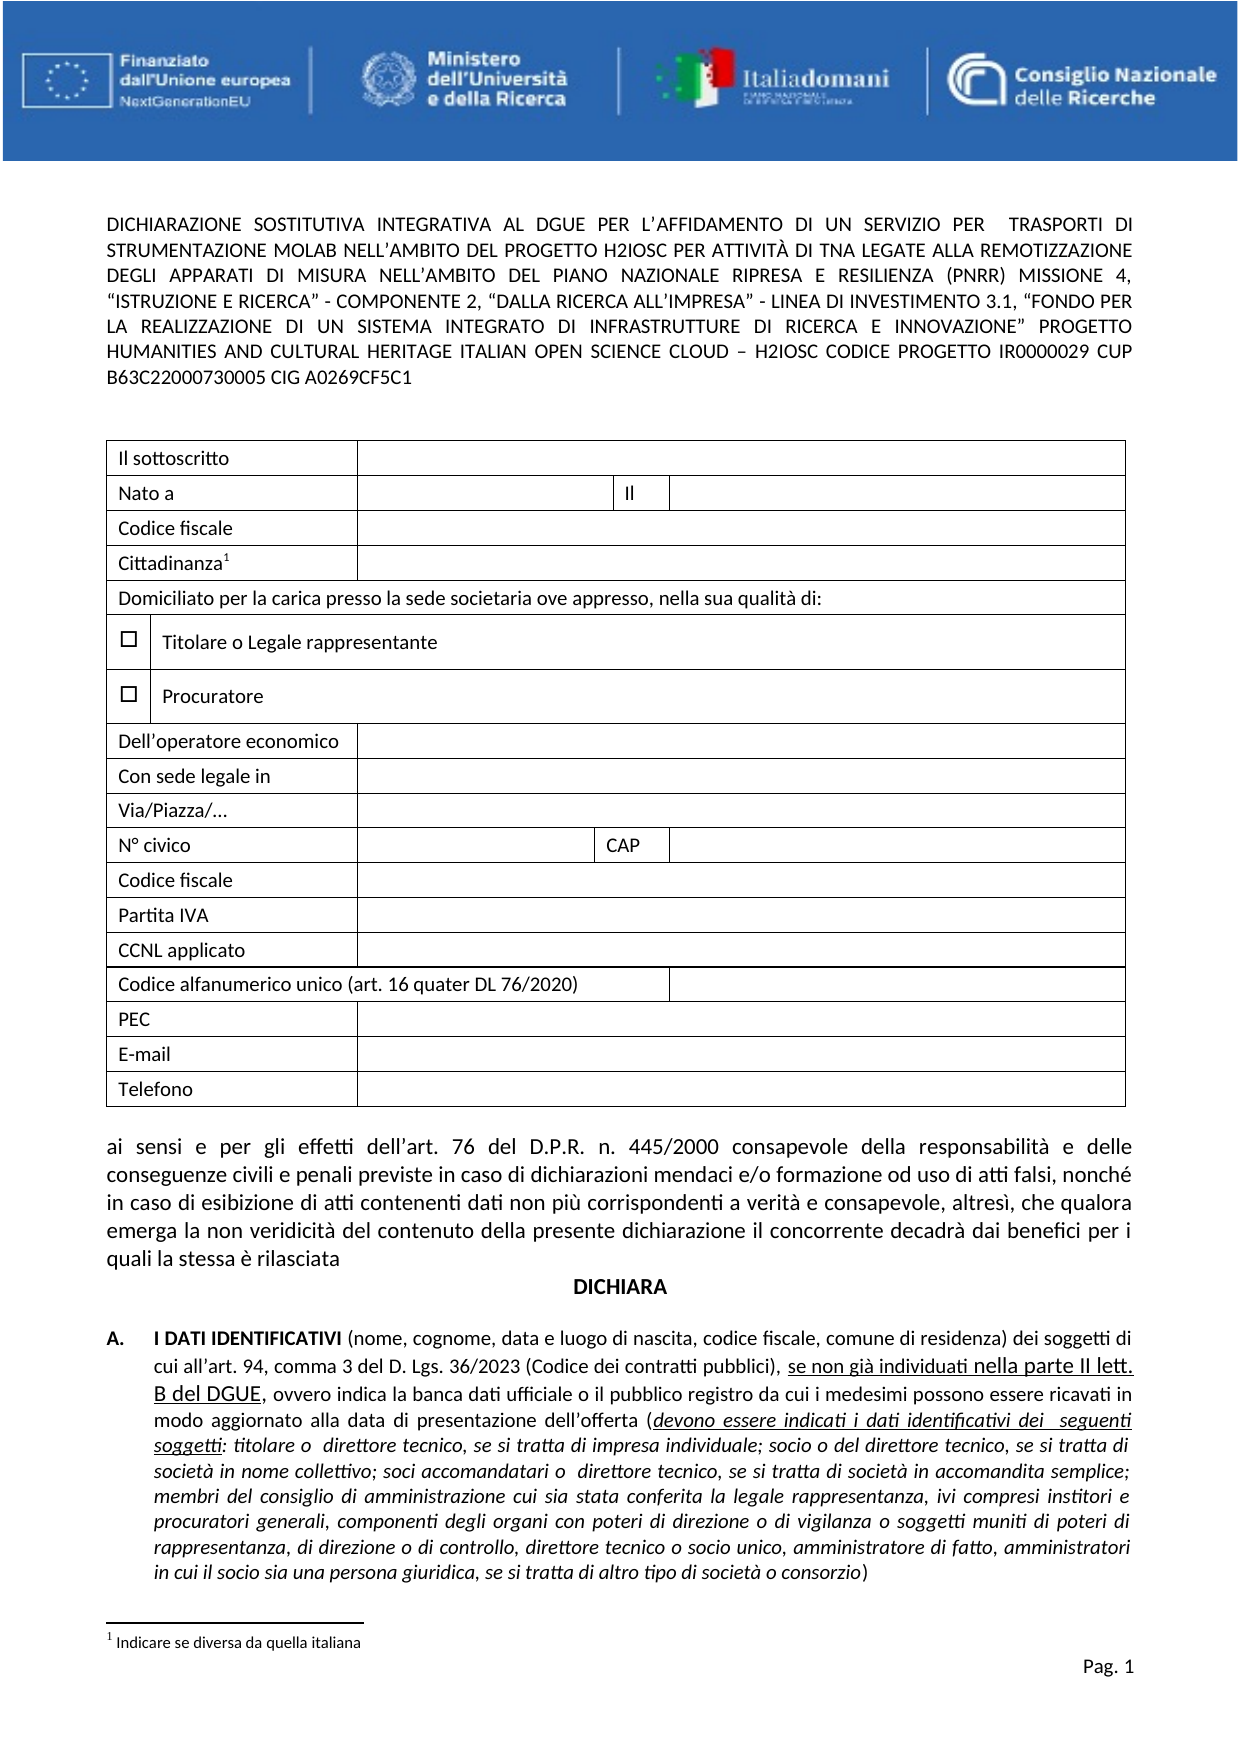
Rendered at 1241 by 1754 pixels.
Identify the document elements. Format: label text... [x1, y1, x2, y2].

table_header Il sottoscritto [107, 441, 357, 475]
table_cell CAP [595, 828, 669, 862]
subtitle DICHIARA [106, 1272, 1134, 1300]
picture [2, 1, 1238, 161]
table_cell Il [614, 476, 669, 510]
table_cell [358, 933, 1125, 966]
table_cell N° civico [107, 828, 357, 862]
table_cell [358, 1072, 1125, 1106]
table_cell E-mail [107, 1037, 357, 1071]
table_cell □ [107, 615, 150, 668]
table_cell [358, 898, 1125, 932]
table_cell Codice alfanumerico unico (art. 16 quater DL 76/2020) [107, 968, 669, 1001]
list I DATI IDENTIFICATIVI (nome, cognome, data e luogo di nascita, codice fiscale, comune di residenza) dei soggetti di cui all’art. 94, comma 3 del D. Lgs. 36/2023 (Codice dei contratti pubblici), se non già individuati nella parte II lett. B del DGUE, ovvero indica la banca dati ufficiale o il pubblico registro da cui i medesimi possono essere ricavati in modo aggiornato alla data di presentazione dell’offerta (devono essere indicati i dati identificativi dei seguenti soggetti: titolare o direttore tecnico, se si tratta di impresa individuale; socio o del direttore tecnico, se si tratta di società in nome collettivo; soci accomandatari o direttore tecnico, se si tratta di società in accomandita semplice; membri del consiglio di amministrazione cui sia stata conferita la legale rappresentanza, ivi compresi institori e procuratori generali, componenti degli organi con poteri di direzione o di vigilanza o soggetti muniti di poteri di rappresentanza, di direzione o di controllo, direttore tecnico o socio unico, amministratore di fatto, amministratori in cui il socio sia una persona giuridica, se si tratta di altro tipo di società o consorzio) [106, 1326, 1134, 1585]
table_cell CCNL applicato [107, 933, 357, 966]
table_cell Titolare o Legale rappresentante [151, 615, 1125, 668]
table_cell Dell’operatore economico [107, 724, 357, 758]
table_cell [358, 794, 1125, 827]
table_cell [358, 511, 1125, 545]
table_cell [670, 828, 1125, 862]
table_cell Partita IVA [107, 898, 357, 932]
table_cell Codice fiscale [107, 863, 357, 897]
table_cell [358, 1002, 1125, 1036]
table_cell [358, 828, 594, 862]
table_cell [670, 968, 1125, 1001]
table_cell [358, 759, 1125, 792]
table_cell Nato a [107, 476, 357, 510]
table_cell Via/Piazza/… [107, 794, 357, 827]
table_cell Telefono [107, 1072, 357, 1106]
table_cell PEC [107, 1002, 357, 1036]
table_cell [358, 476, 613, 510]
table_cell Cittadinanza [107, 546, 357, 579]
table_cell □ [107, 670, 150, 723]
table_cell Procuratore [151, 670, 1125, 723]
table_cell Codice fiscale [107, 511, 357, 545]
text ai sensi e per gli effetti dell’art. 76 del D.P.R. n. 445/2000 consapevole della responsabilità e delle conseguenze civili e penali previste in caso di dichiarazioni mendaci e/o formazione od uso di atti falsi, nonché in caso di esibizione di atti contenenti dati non più corrispondenti a verità e consapevole, altresì, che qualora emerga la non veridicità del contenuto della presente dichiarazione il concorrente decadrà dai benefici per i quali la stessa è rilasciata [106, 1132, 1134, 1272]
table_header [358, 441, 1125, 475]
table_cell [670, 476, 1125, 510]
table_cell [358, 863, 1125, 897]
text DICHIARAZIONE SOSTITUTIVA INTEGRATIVA AL DGUE PER L’AFFIDAMENTO DI UN SERVIZIO PER TRASPORTI DI STRUMENTAZIONE MOLAB NELL’AMBITO DEL PROGETTO H2IOSC PER ATTIVITÀ DI TNA LEGATE ALLA REMOTIZZAZIONE DEGLI APPARATI DI MISURA NELL’AMBITO DEL PIANO NAZIONALE RIPRESA E RESILIENZA (PNRR) MISSIONE 4, “ISTRUZIONE E RICERCA” - COMPONENTE 2, “DALLA RICERCA ALL’IMPRESA” - LINEA DI INVESTIMENTO 3.1, “FONDO PER LA REALIZZAZIONE DI UN SISTEMA INTEGRATO DI INFRASTRUTTURE DI RICERCA E INNOVAZIONE” PROGETTO HUMANITIES AND CULTURAL HERITAGE ITALIAN OPEN SCIENCE CLOUD – H2IOSC CODICE PROGETTO IR0000029 CUP B63C22000730005 CIG A0269CF5C1 [106, 212, 1134, 389]
table_cell [358, 1037, 1125, 1071]
table_cell [358, 724, 1125, 758]
table_cell Domiciliato per la carica presso la sede societaria ove appresso, nella sua qualità di: [107, 581, 1125, 614]
table_cell [358, 546, 1125, 579]
table_cell Con sede legale in [107, 759, 357, 792]
